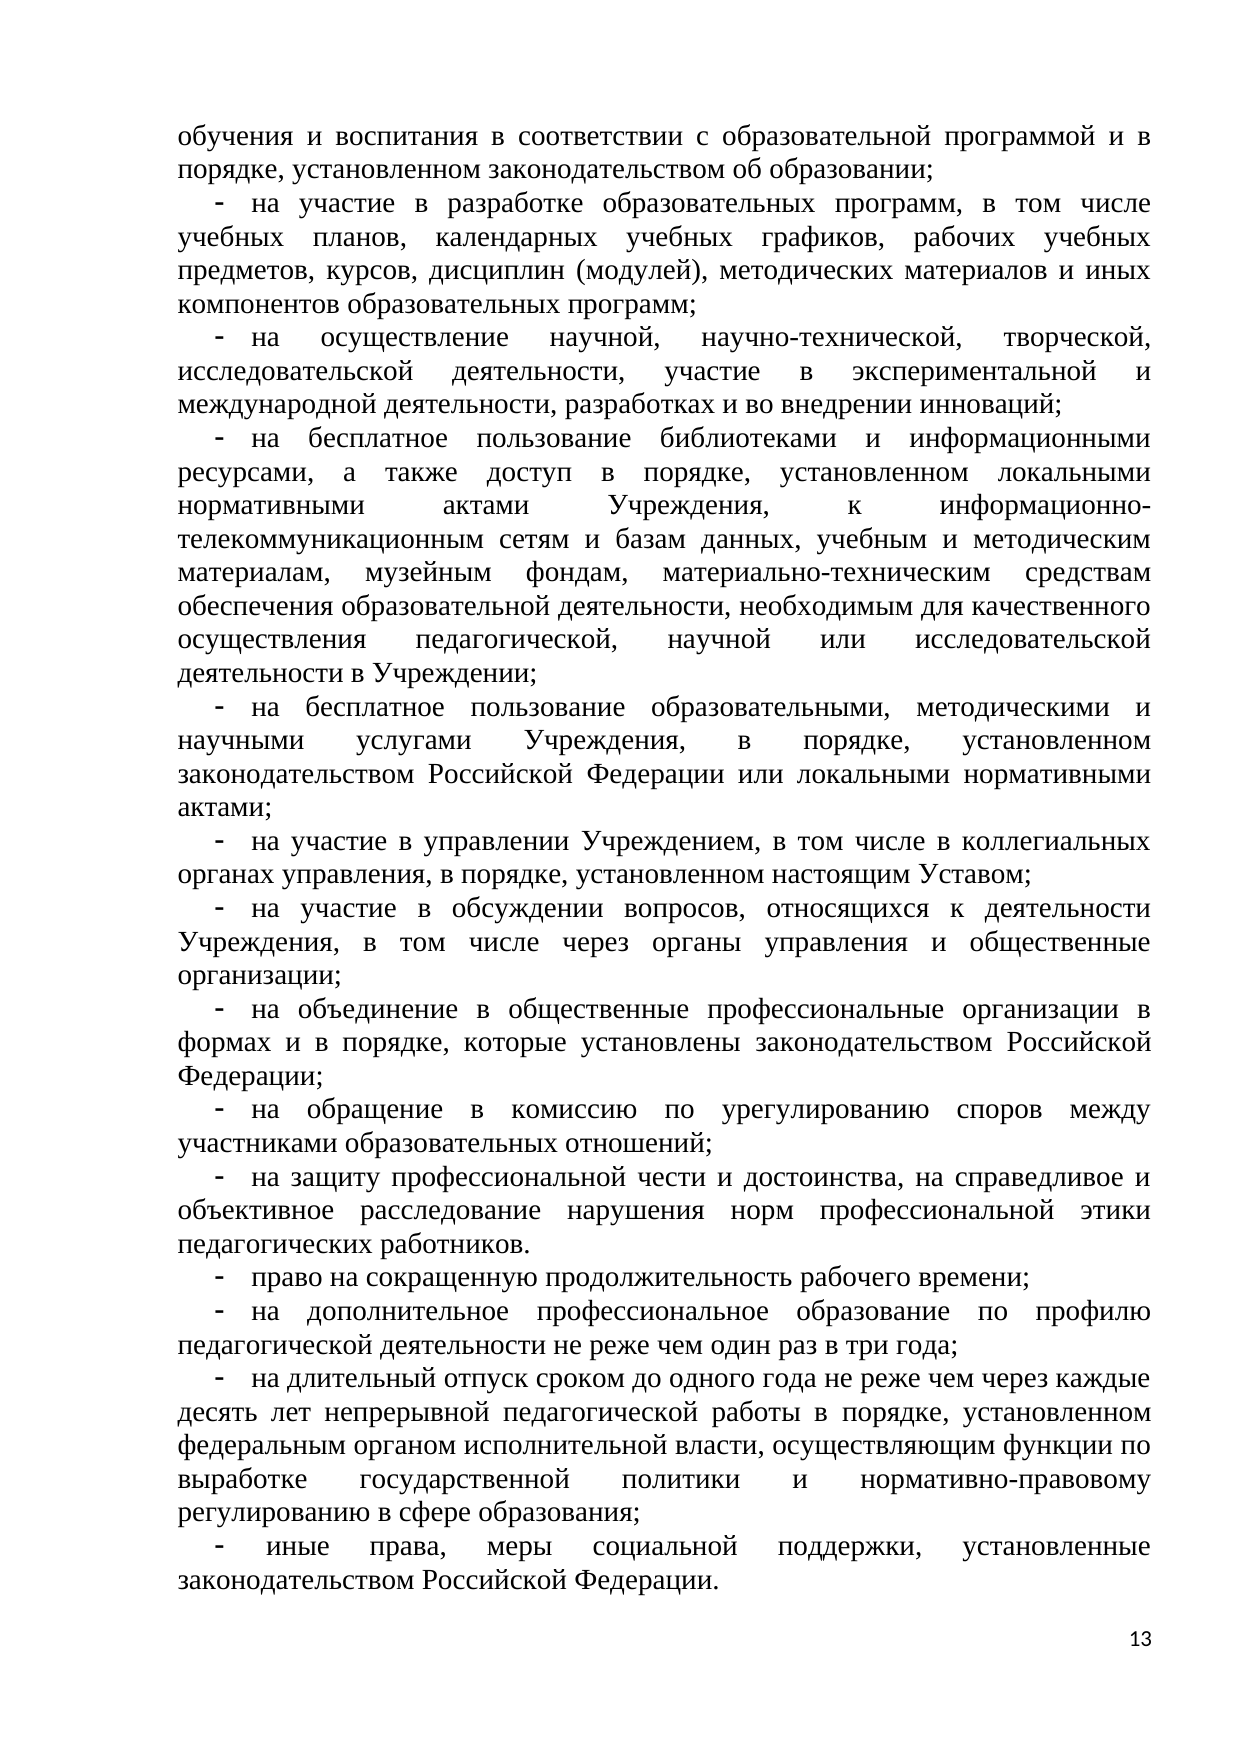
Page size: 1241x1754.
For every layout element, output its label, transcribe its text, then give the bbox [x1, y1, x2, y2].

list на бесплатное пользование библиотеками и информационными ресурсами, а также доступ в порядке, установленном локальными нормативными актами Учреждения, к информационно-телекоммуникационным сетям и базам данных, учебным и методическим материалам, музейным фондам, материально-техническим средствам обеспечения образовательной деятельности, необходимым для качественного осуществления педагогической, научной или исследовательской деятельности в Учреждении; [177, 420, 1152, 689]
list на обращение в комиссию по урегулированию споров между участниками образовательных отношений; [177, 1092, 1152, 1159]
list иные права, меры социальной поддержки, установленные законодательством Российской Федерации. [177, 1528, 1152, 1595]
list на осуществление научной, научно-технической, творческой, исследовательской деятельности, участие в экспериментальной и международной деятельности, разработках и во внедрении инноваций; [177, 319, 1152, 420]
list на защиту профессиональной чести и достоинства, на справедливое и объективное расследование нарушения норм профессиональной этики педагогических работников. [177, 1159, 1152, 1259]
list на участие в управлении Учреждением, в том числе в коллегиальных органах управления, в порядке, установленном настоящим Уставом; [177, 823, 1152, 890]
list на бесплатное пользование образовательными, методическими и научными услугами Учреждения, в порядке, установленном законодательством Российской Федерации или локальными нормативными актами; [177, 689, 1152, 823]
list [177, 118, 1152, 185]
list на объединение в общественные профессиональные организации в формах и в порядке, которые установлены законодательством Российской Федерации; [177, 991, 1152, 1092]
list на участие в разработке образовательных программ, в том числе учебных планов, календарных учебных графиков, рабочих учебных предметов, курсов, дисциплин (модулей), методических материалов и иных компонентов образовательных программ; [177, 185, 1152, 319]
list на длительный отпуск сроком до одного года не реже чем через каждые десять лет непрерывной педагогической работы в порядке, установленном федеральным органом исполнительной власти, осуществляющим функции по выработке государственной политики и нормативно-правовому регулированию в сфере образования; [177, 1360, 1152, 1528]
list на участие в обсуждении вопросов, относящихся к деятельности Учреждения, в том числе через органы управления и общественные организации; [177, 890, 1152, 991]
list на дополнительное профессиональное образование по профилю педагогической деятельности не реже чем один раз в три года; [177, 1293, 1152, 1360]
list право на сокращенную продолжительность рабочего времени; [177, 1259, 1152, 1293]
